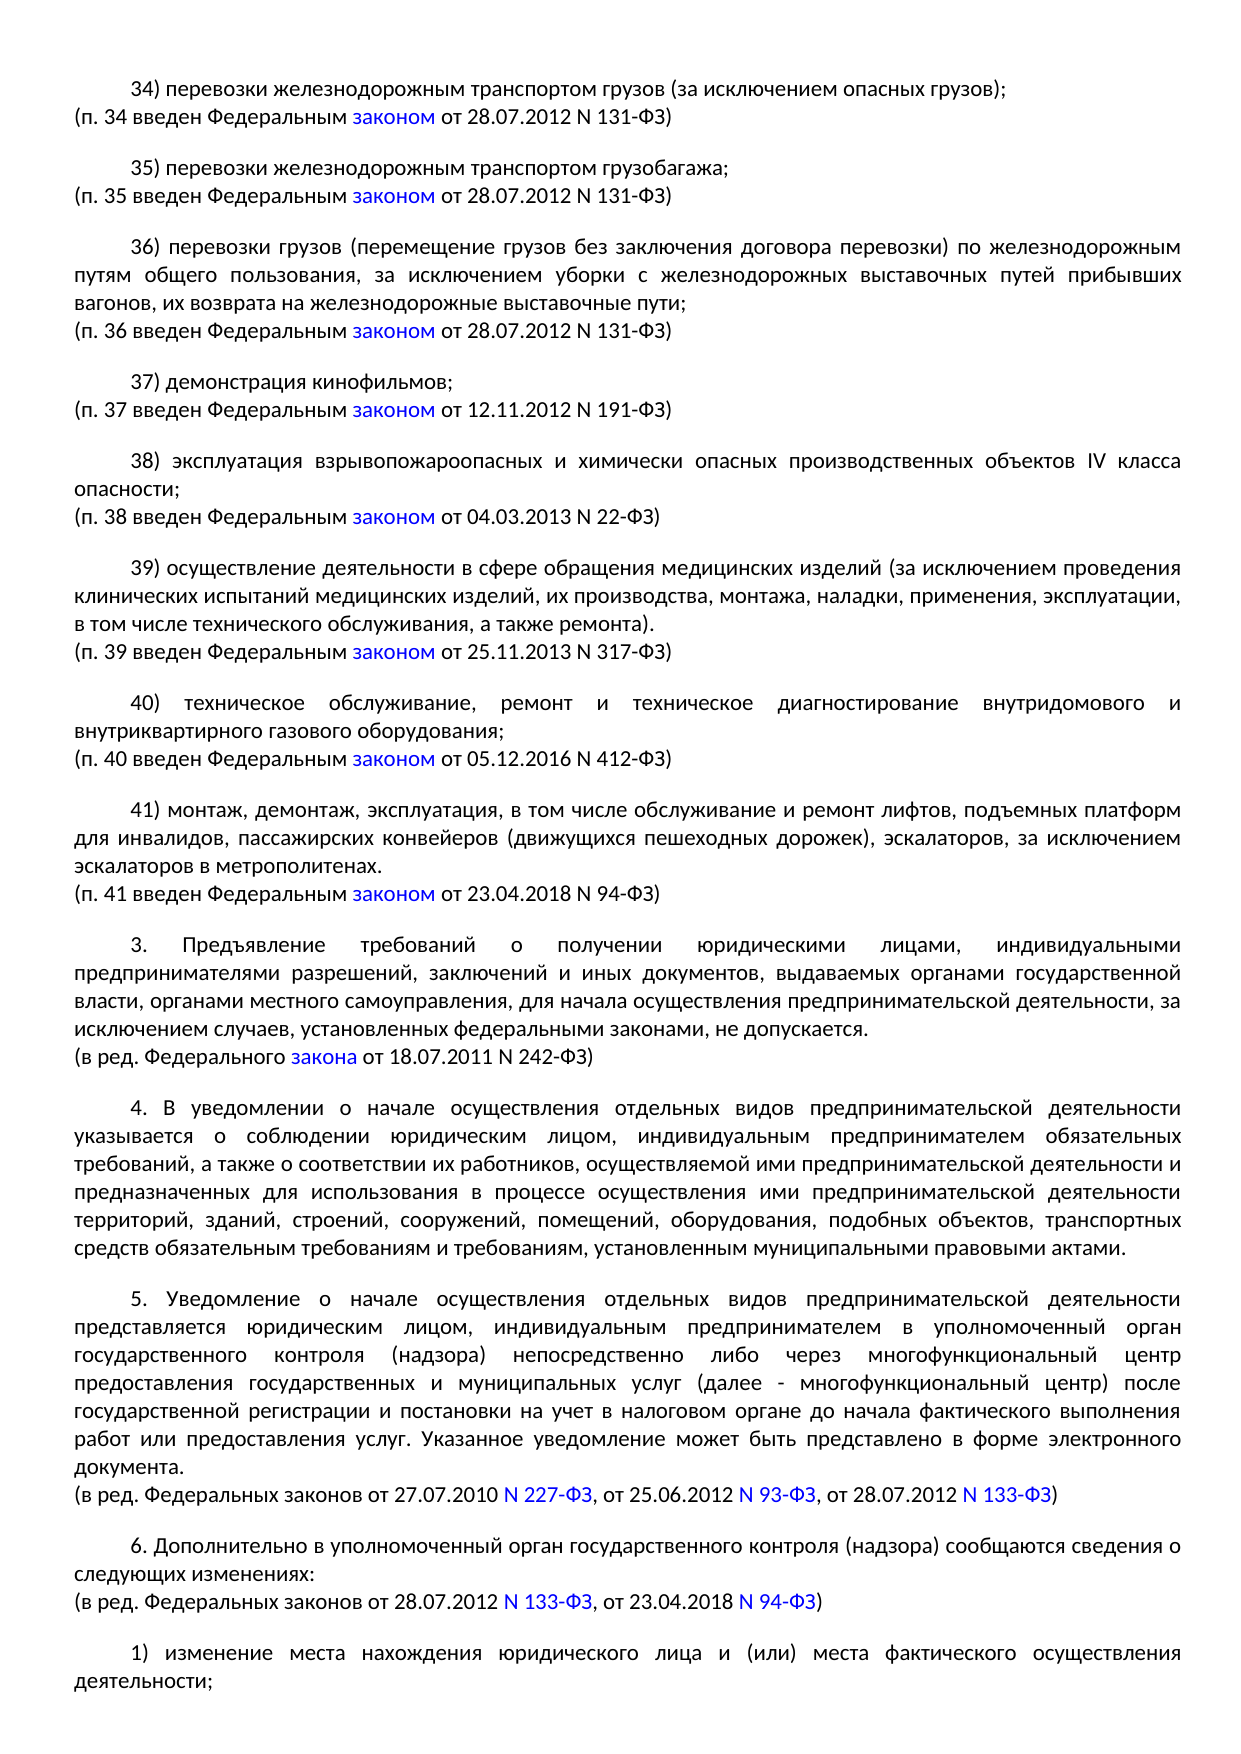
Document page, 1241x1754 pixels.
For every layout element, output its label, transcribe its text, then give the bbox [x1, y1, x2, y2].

text (п. 35 введен Федеральным законом от 28.07.2012 N 131-ФЗ) [74, 181, 1181, 209]
text 4. В уведомлении о начале осуществления отдельных видов предпринимательской деятельности указывается о соблюдении юридическим лицом, индивидуальным предпринимателем обязательных требований, а также о соответствии их работников, осуществляемой ими предпринимательской деятельности и предназначенных для использования в процессе осуществления ими предпринимательской деятельности территорий, зданий, строений, сооружений, помещений, оборудования, подобных объектов, транспортных средств обязательным требованиям и требованиям, установленным муниципальными правовыми актами. [74, 1093, 1181, 1261]
text (п. 40 введен Федеральным законом от 05.12.2016 N 412-ФЗ) [74, 744, 1181, 772]
text 38) эксплуатация взрывопожароопасных и химически опасных производственных объектов IV класса опасности; [74, 446, 1181, 502]
text (п. 36 введен Федеральным законом от 28.07.2012 N 131-ФЗ) [74, 316, 1181, 344]
text (в ред. Федеральных законов от 27.07.2010 N 227-ФЗ, от 25.06.2012 N 93-ФЗ, от 28.07.2012 N 133-ФЗ) [74, 1480, 1181, 1508]
text (в ред. Федерального закона от 18.07.2011 N 242-ФЗ) [74, 1042, 1181, 1070]
text 3. Предъявление требований о получении юридическими лицами, индивидуальными предпринимателями разрешений, заключений и иных документов, выдаваемых органами государственной власти, органами местного самоуправления, для начала осуществления предпринимательской деятельности, за исключением случаев, установленных федеральными законами, не допускается. [74, 930, 1181, 1042]
text 35) перевозки железнодорожным транспортом грузобагажа; [74, 153, 1181, 181]
text (п. 34 введен Федеральным законом от 28.07.2012 N 131-ФЗ) [74, 102, 1181, 130]
text 34) перевозки железнодорожным транспортом грузов (за исключением опасных грузов); [74, 74, 1181, 102]
text 37) демонстрация кинофильмов; [74, 367, 1181, 395]
text (п. 39 введен Федеральным законом от 25.11.2013 N 317-ФЗ) [74, 637, 1181, 665]
text (п. 41 введен Федеральным законом от 23.04.2018 N 94-ФЗ) [74, 879, 1181, 907]
text 1) изменение места нахождения юридического лица и (или) места фактического осуществления деятельности; [74, 1638, 1181, 1694]
text 5. Уведомление о начале осуществления отдельных видов предпринимательской деятельности представляется юридическим лицом, индивидуальным предпринимателем в уполномоченный орган государственного контроля (надзора) непосредственно либо через многофункциональный центр предоставления государственных и муниципальных услуг (далее - многофункциональный центр) после государственной регистрации и постановки на учет в налоговом органе до начала фактического выполнения работ или предоставления услуг. Указанное уведомление может быть представлено в форме электронного документа. [74, 1284, 1181, 1480]
text (в ред. Федеральных законов от 28.07.2012 N 133-ФЗ, от 23.04.2018 N 94-ФЗ) [74, 1587, 1181, 1615]
text 6. Дополнительно в уполномоченный орган государственного контроля (надзора) сообщаются сведения о следующих изменениях: [74, 1531, 1181, 1587]
text 39) осуществление деятельности в сфере обращения медицинских изделий (за исключением проведения клинических испытаний медицинских изделий, их производства, монтажа, наладки, применения, эксплуатации, в том числе технического обслуживания, а также ремонта). [74, 553, 1181, 637]
text 36) перевозки грузов (перемещение грузов без заключения договора перевозки) по железнодорожным путям общего пользования, за исключением уборки с железнодорожных выставочных путей прибывших вагонов, их возврата на железнодорожные выставочные пути; [74, 232, 1181, 316]
text 40) техническое обслуживание, ремонт и техническое диагностирование внутридомового и внутриквартирного газового оборудования; [74, 688, 1181, 744]
text (п. 37 введен Федеральным законом от 12.11.2012 N 191-ФЗ) [74, 395, 1181, 423]
text (п. 38 введен Федеральным законом от 04.03.2013 N 22-ФЗ) [74, 502, 1181, 530]
text 41) монтаж, демонтаж, эксплуатация, в том числе обслуживание и ремонт лифтов, подъемных платформ для инвалидов, пассажирских конвейеров (движущихся пешеходных дорожек), эскалаторов, за исключением эскалаторов в метрополитенах. [74, 795, 1181, 879]
